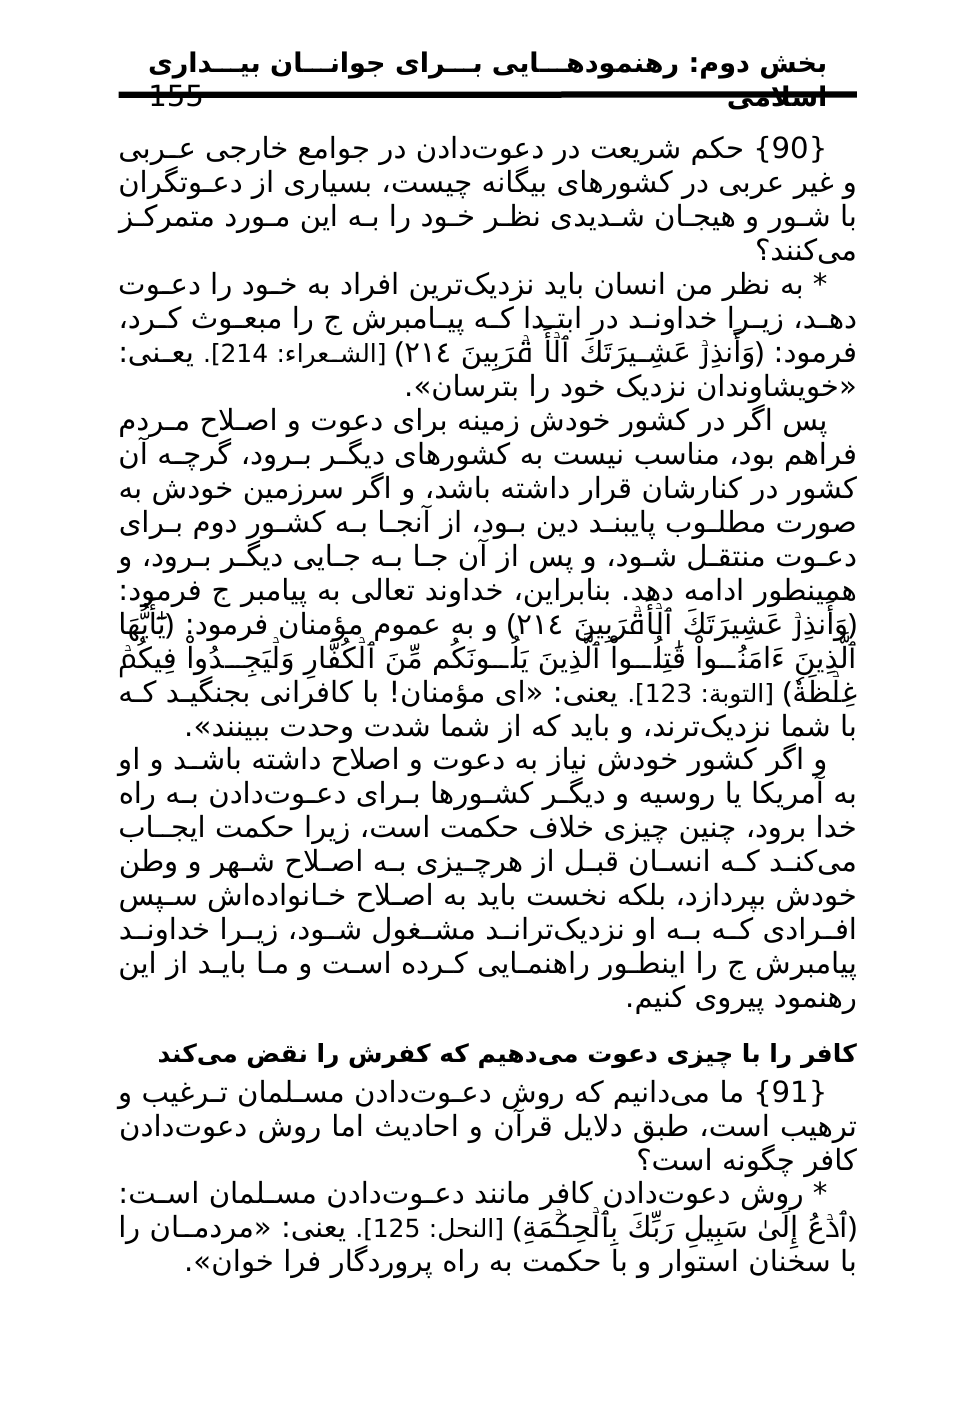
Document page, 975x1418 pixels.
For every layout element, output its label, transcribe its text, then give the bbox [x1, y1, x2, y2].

text پس اگر در کشور خودش زمینه برای دعوت و اصلاح مردم فراهم بود، مناسب نیست به کشورهای دیگر برود، گرچه آن کشور در کنارشان قرار داشته باشد، و اگر سرزمین خودش به صورت مطلوب پایبند دین بود، از آنجا به کشور دوم برای دعوت منتقل شود، و پس از آن جا به جایی دیگر برود، و همینطور ادامه دهد. بنابراین، خداوند تعالی به پیامبر ج فرمود: ﴿وَأَنذِرۡ عَشِيرَتَكَ ٱلۡأَقۡرَبِينَ ٢١٤﴾ و به عموم مؤمنان فرمود: ﴿يَٰٓأَيُّهَا ٱلَّذِينَ ءَامَنُواْ قَٰتِلُواْ ٱلَّذِينَ يَلُونَكُم مِّنَ ٱلۡكُفَّارِ وَلۡيَجِدُواْ فِيكُمۡ غِلۡظَةٗ﴾ [التوبة: 123]. یعنی: «ای مؤمنان! با کافرانی بجنگید که با شما نزدیک‌ترند، و باید که از شما شدت وحدت ببینند». [118, 403, 857, 743]
text کافر را با چیزی دعوت می‌دهیم که کفرش را نقض می‌کند [118, 1039, 857, 1069]
text * روش دعوت‌دادن کافر مانند دعوت‌دادن مسلمان است: ﴿ٱدۡعُ إِلَىٰ سَبِيلِ رَبِّكَ بِٱلۡحِكۡمَةِ﴾ [النحل: 125]. یعنی: «مردمان را با سخنان استوار و با حکمت به راه پروردگار فرا خوان». [118, 1177, 857, 1279]
text {91} ما می‌دانیم که روش دعوت‌دادن مسلمان ترغیب و ترهیب است، طبق دلایل قرآن و احادیث اما روش دعوت‌دادن کافر چگونه است؟ [118, 1075, 857, 1177]
text * به نظر من انسان باید نزدیک‌ترین افراد به خود را دعوت دهد، زیرا خداوند در ابتدا که پیامبرش ج را مبعوث کرد، فرمود: ﴿وَأَنذِرۡ عَشِيرَتَكَ ٱلۡأَقۡرَبِينَ ٢١٤﴾ [الشعراء: 214]. یعنی: «خویشاوندان نزدیک خود را بترسان». [118, 267, 857, 403]
text و اگر کشور خودش نیاز به دعوت و اصلاح داشته باشد و او به آمریکا یا روسیه و دیگر کشورها برای دعوت‌دادن به راه خدا برود، چنین چیزی خلاف حکمت است، زیرا حکمت ایجاب می‌کند که انسان قبل از هرچیزی به اصلاح شهر و وطن خودش بپردازد، بلکه نخست باید به اصلاح خانواده‌اش سپس افرادی که به او نزدیک‌تر‌اند مشغول شود، زیرا خداوند پیامبرش ج را اینطور راهنمایی کرده است و ما باید از این رهنمود پیروی کنیم. [118, 743, 857, 1014]
text {90} حکم شریعت در دعوت‌دادن در جوامع خارجی عربی و غیر عربی در کشورهای بیگانه چیست، بسیاری از دعوتگران با شور و هیجان شدیدی نظر خود را به این مورد متمرکز می‌کنند؟ [118, 132, 857, 267]
